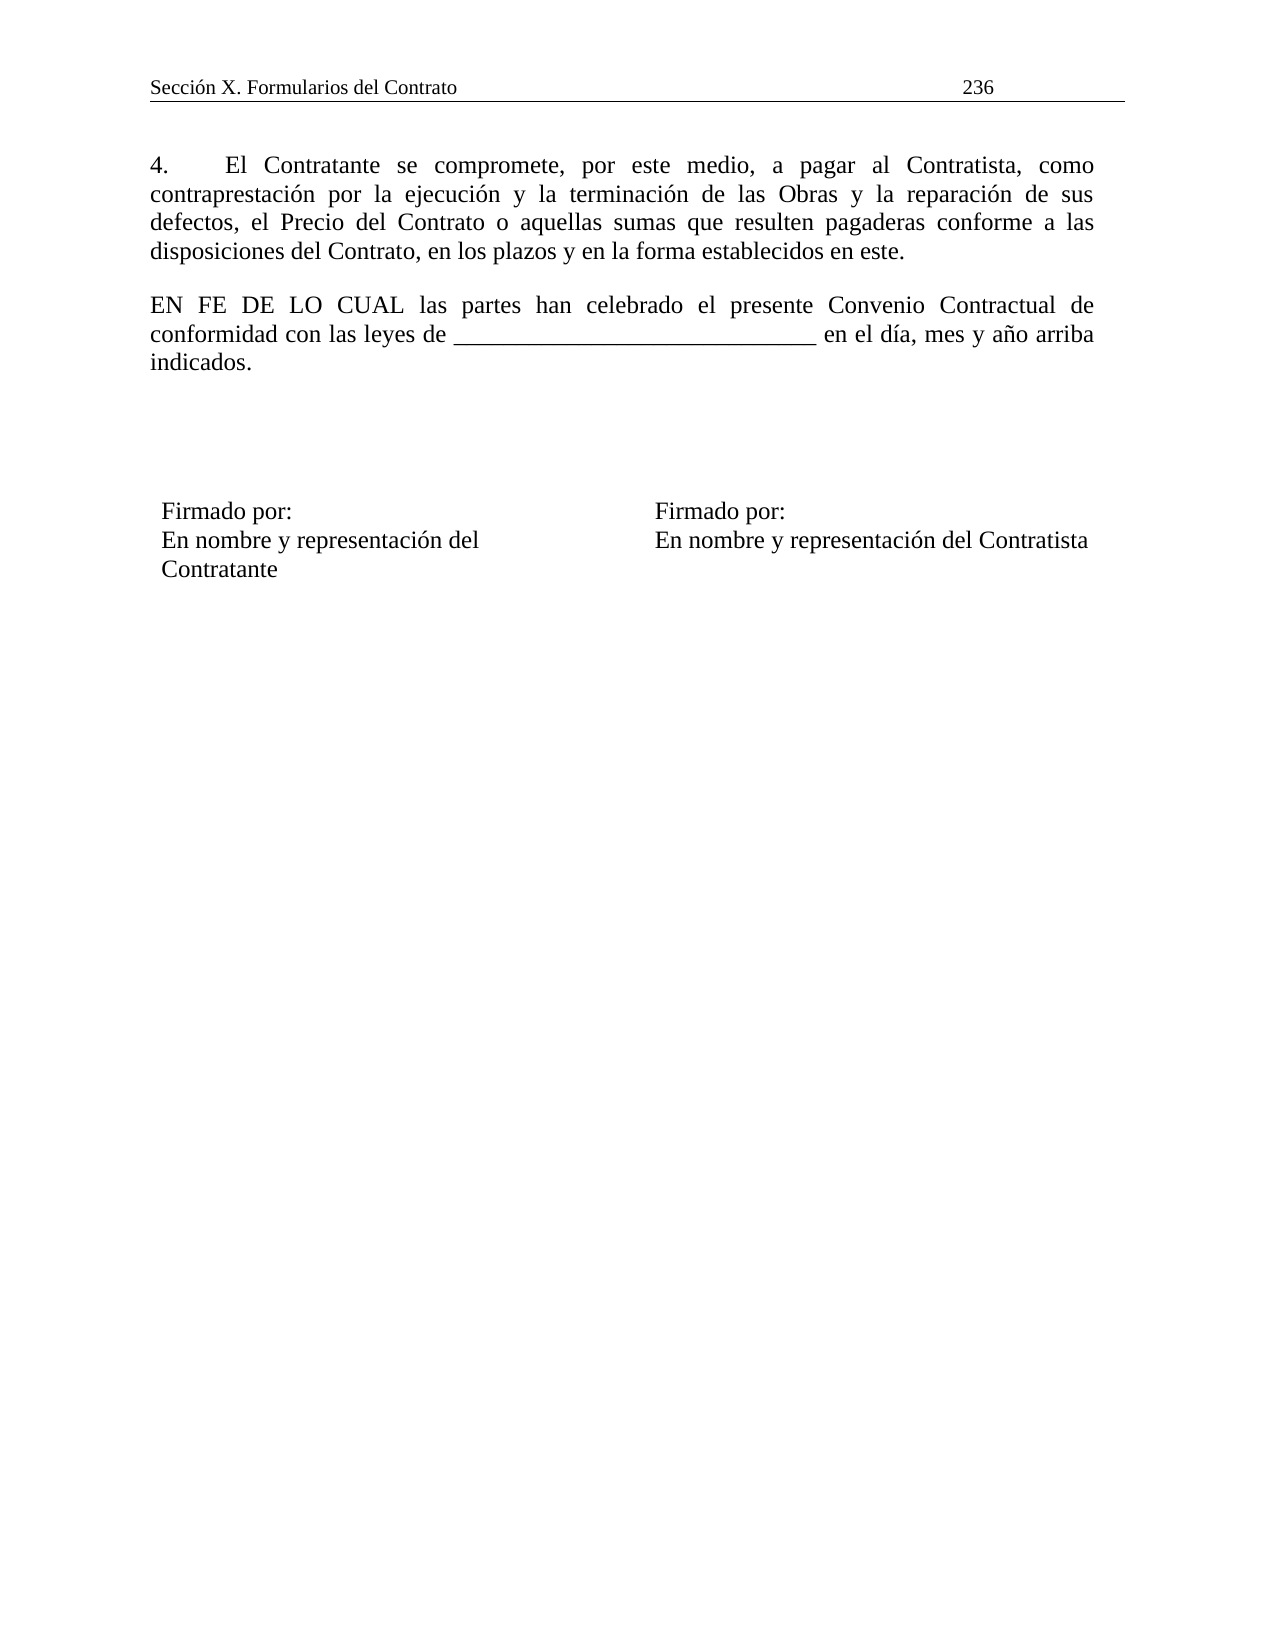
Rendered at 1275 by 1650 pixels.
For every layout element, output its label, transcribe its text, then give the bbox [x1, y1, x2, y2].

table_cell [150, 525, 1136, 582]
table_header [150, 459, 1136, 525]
text 4. El Contratante se compromete, por este medio, a pagar al Contratista, como contraprestación por la ejecución y la terminación de las Obras y la reparación de sus defectos, el Precio del Contrato o aquellas sumas que resulten pagaderas conforme a las disposiciones del Contrato, en los plazos y en la forma establecidos en este. [150, 150, 1095, 265]
text EN FE DE LO CUAL las partes han celebrado el presente Convenio Contractual de conformidad con las leyes de _____________________________ en el día, mes y año arriba indicados. [150, 290, 1095, 376]
